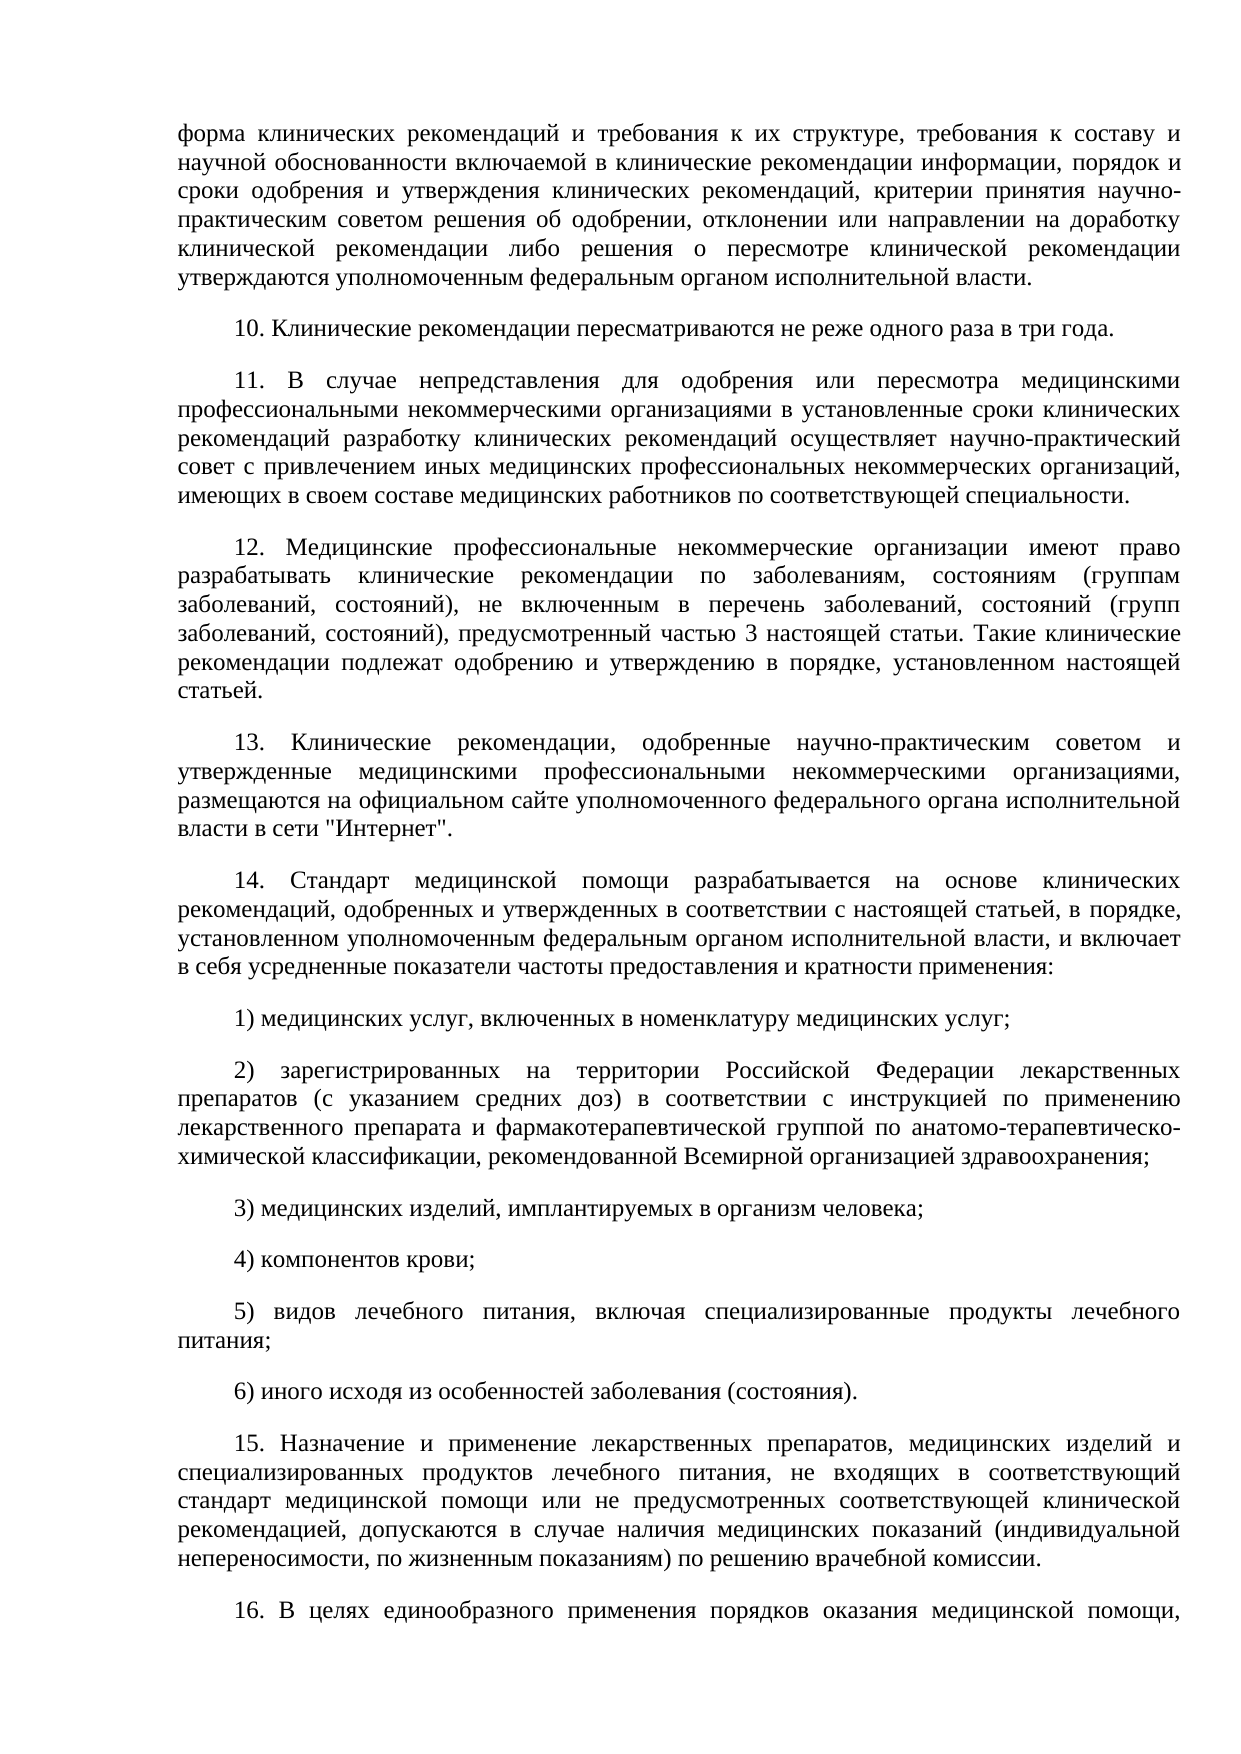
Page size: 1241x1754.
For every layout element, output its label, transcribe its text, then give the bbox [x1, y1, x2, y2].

text 2) зарегистрированных на территории Российской Федерации лекарственных препаратов (с указанием средних доз) в соответствии с инструкцией по применению лекарственного препарата и фармакотерапевтической группой по анатомо-терапевтическо-химической классификации, рекомендованной Всемирной организацией здравоохранения; [177, 1055, 1181, 1170]
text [177, 1595, 1181, 1623]
text 12. Медицинские профессиональные некоммерческие организации имеют право разрабатывать клинические рекомендации по заболеваниям, состояниям (группам заболеваний, состояний), не включенным в перечень заболеваний, состояний (групп заболеваний, состояний), предусмотренный частью 3 настоящей статьи. Такие клинические рекомендации подлежат одобрению и утверждению в порядке, установленном настоящей статьей. [177, 532, 1181, 704]
text 6) иного исходя из особенностей заболевания (состояния). [177, 1376, 1181, 1405]
text 11. В случае непредставления для одобрения или пересмотра медицинскими профессиональными некоммерческими организациями в установленные сроки клинических рекомендаций разработку клинических рекомендаций осуществляет научно-практический совет с привлечением иных медицинских профессиональных некоммерческих организаций, имеющих в своем составе медицинских работников по соответствующей специальности. [177, 365, 1181, 509]
text 15. Назначение и применение лекарственных препаратов, медицинских изделий и специализированных продуктов лечебного питания, не входящих в соответствующий стандарт медицинской помощи или не предусмотренных соответствующей клинической рекомендацией, допускаются в случае наличия медицинских показаний (индивидуальной непереносимости, по жизненным показаниям) по решению врачебной комиссии. [177, 1428, 1181, 1572]
text 4) компонентов крови; [177, 1244, 1181, 1273]
text 5) видов лечебного питания, включая специализированные продукты лечебного питания; [177, 1296, 1181, 1353]
text 3) медицинских изделий, имплантируемых в организм человека; [177, 1193, 1181, 1221]
text 13. Клинические рекомендации, одобренные научно-практическим советом и утвержденные медицинскими профессиональными некоммерческими организациями, размещаются на официальном сайте уполномоченного федерального органа исполнительной власти в сети "Интернет". [177, 727, 1181, 842]
text 10. Клинические рекомендации пересматриваются не реже одного раза в три года. [177, 313, 1181, 342]
text 14. Стандарт медицинской помощи разрабатывается на основе клинических рекомендаций, одобренных и утвержденных в соответствии с настоящей статьей, в порядке, установленном уполномоченным федеральным органом исполнительной власти, и включает в себя усредненные показатели частоты предоставления и кратности применения: [177, 865, 1181, 980]
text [177, 118, 1181, 291]
text 1) медицинских услуг, включенных в номенклатуру медицинских услуг; [177, 1003, 1181, 1032]
